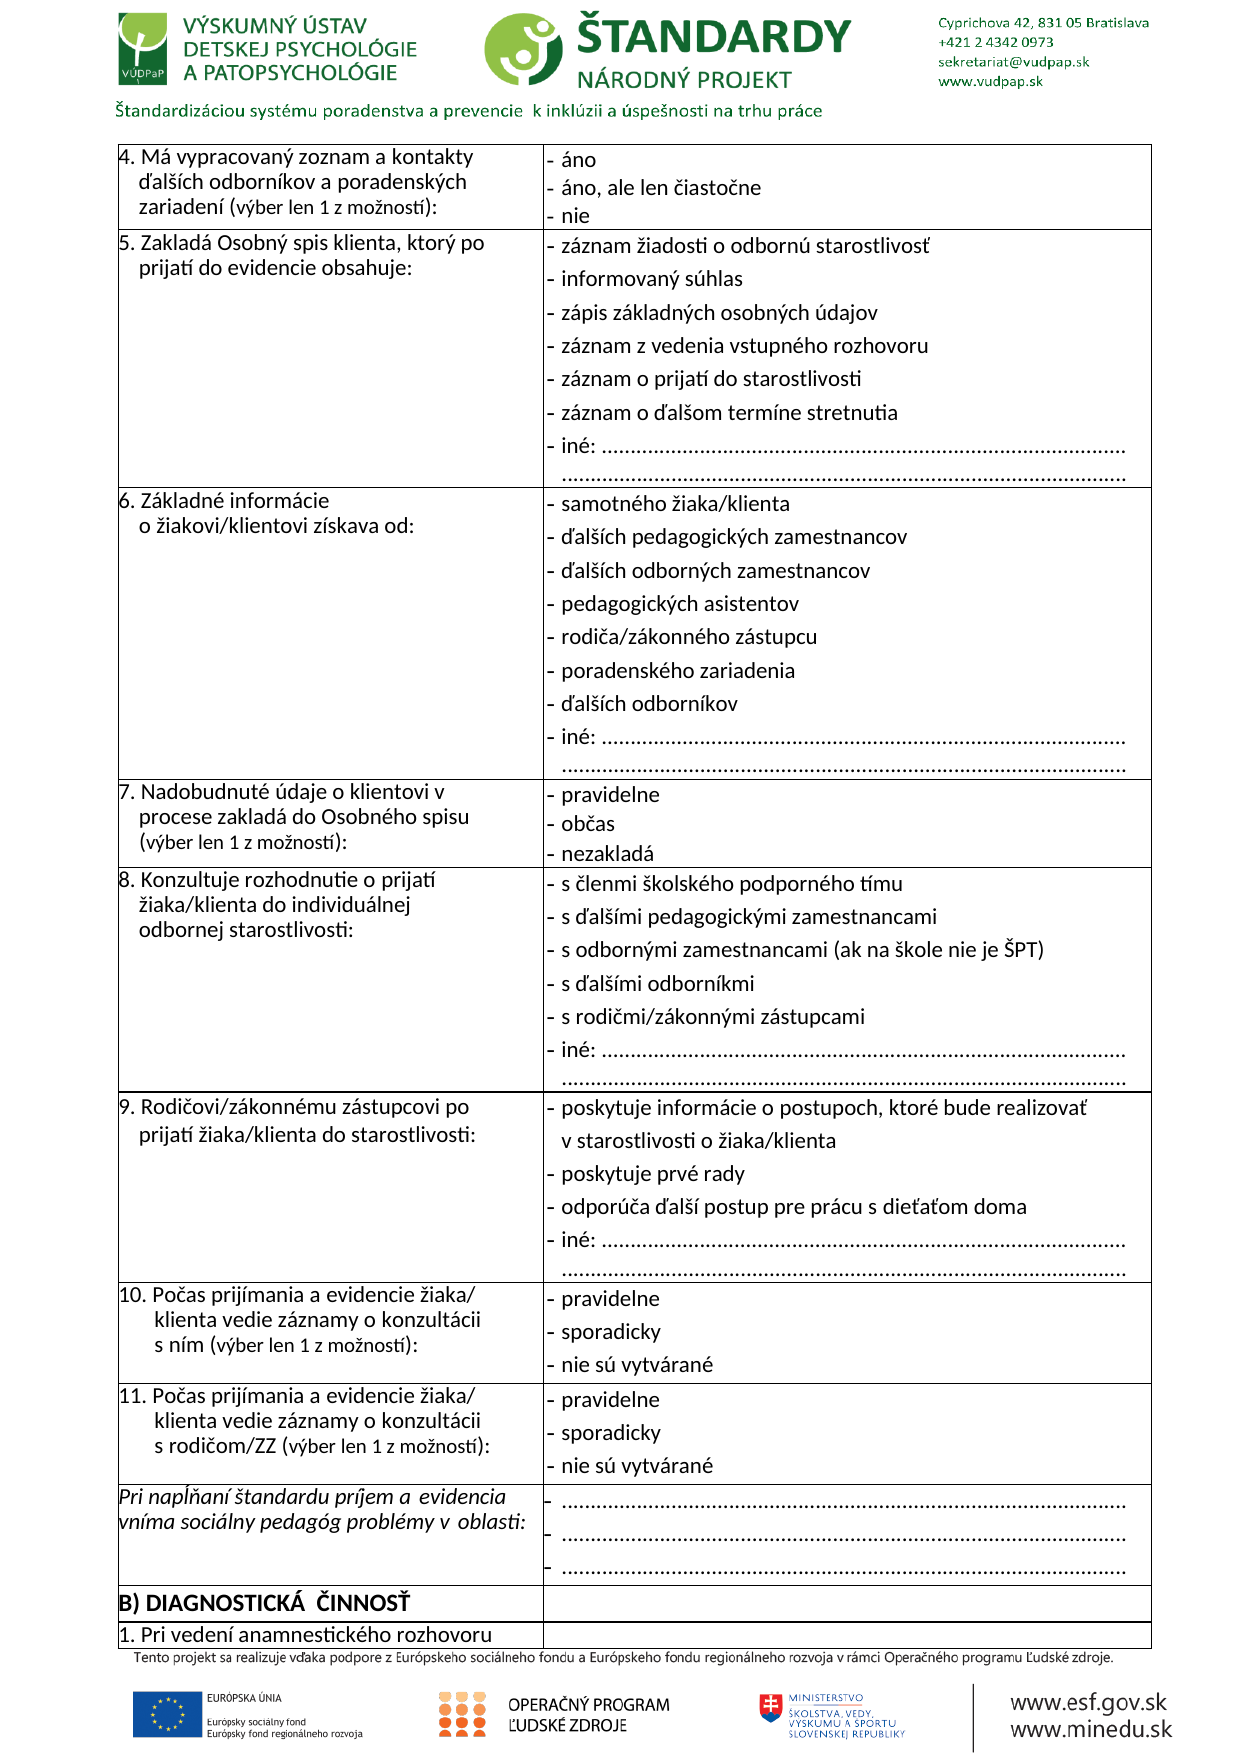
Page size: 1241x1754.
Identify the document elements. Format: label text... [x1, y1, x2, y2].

table_cell [544, 1586, 1151, 1621]
table_cell Pri napĺňaní štandardu príjem a evidencia vníma sociálny pedagóg problémy v oblasti: [119, 1485, 543, 1585]
table_cell záznam žiadosti o odbornú starostlivosť informovaný súhlas zápis základných osobných údajov záznam z vedenia vstupného rozhovoru záznam o prijatí do starostlivosti záznam o ďalšom termíne stretnutia iné: ........................................................................................... .................................................................................................. [544, 230, 1151, 487]
table_cell samotného žiaka/klienta ďalších pedagogických zamestnancov ďalších odborných zamestnancov pedagogických asistentov rodiča/zákonného zástupcu poradenského zariadenia ďalších odborníkov iné: ........................................................................................... .................................................................................................. [544, 488, 1151, 778]
picture [118, 1649, 1181, 1754]
table_cell 8. Konzultuje rozhodnutie o prijatí žiaka/klienta do individuálnej odbornej starostlivosti: [119, 868, 543, 1091]
table_cell áno áno, ale len čiastočne nie [544, 145, 1151, 229]
table_cell 10. Počas prijímania a evidencie žiaka/ klienta vedie záznamy o konzultácii s ním (výber len 1 z možností): [119, 1283, 543, 1383]
table_cell pravidelne sporadicky nie sú vytvárané [544, 1384, 1151, 1484]
table_cell 11. Počas prijímania a evidencie žiaka/ klienta vedie záznamy o konzultácii s rodičom/ZZ (výber len 1 z možností): [119, 1384, 543, 1484]
table_cell 9. Rodičovi/zákonnému zástupcovi po prijatí žiaka/klienta do starostlivosti: [119, 1093, 543, 1282]
table_cell 7. Nadobudnuté údaje o klientovi v procese zakladá do Osobného spisu (výber len 1 z možností): [119, 780, 543, 867]
table_cell B) DIAGNOSTICKÁ ČINNOSŤ [119, 1586, 543, 1621]
table_cell pravidelne sporadicky nie sú vytvárané [544, 1283, 1151, 1383]
table_cell poskytuje informácie o postupoch, ktoré bude realizovať v starostlivosti o žiaka/klienta poskytuje prvé rady odporúča ďalší postup pre prácu s dieťaťom doma iné: ........................................................................................... .................................................................................................. [544, 1093, 1151, 1282]
table_cell 5. Zakladá Osobný spis klienta, ktorý po prijatí do evidencie obsahuje: [119, 230, 543, 487]
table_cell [544, 1623, 1151, 1647]
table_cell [119, 1623, 543, 1647]
table_cell s členmi školského podporného tímu s ďalšími pedagogickými zamestnancami s odbornými zamestnancami (ak na škole nie je ŠPT) s ďalšími odborníkmi s rodičmi/zákonnými zástupcami iné: ........................................................................................... .................................................................................................. [544, 868, 1151, 1091]
table_cell .................................................................................................. .................................................................................................. .................................................................................................. [544, 1485, 1151, 1585]
table_cell 4. Má vypracovaný zoznam a kontakty ďalších odborníkov a poradenských zariadení (výber len 1 z možností): [119, 145, 543, 229]
picture [45, 0, 1241, 124]
table_cell pravidelne občas nezakladá [544, 780, 1151, 867]
table_cell 6. Základné informácie o žiakovi/klientovi získava od: [119, 488, 543, 778]
